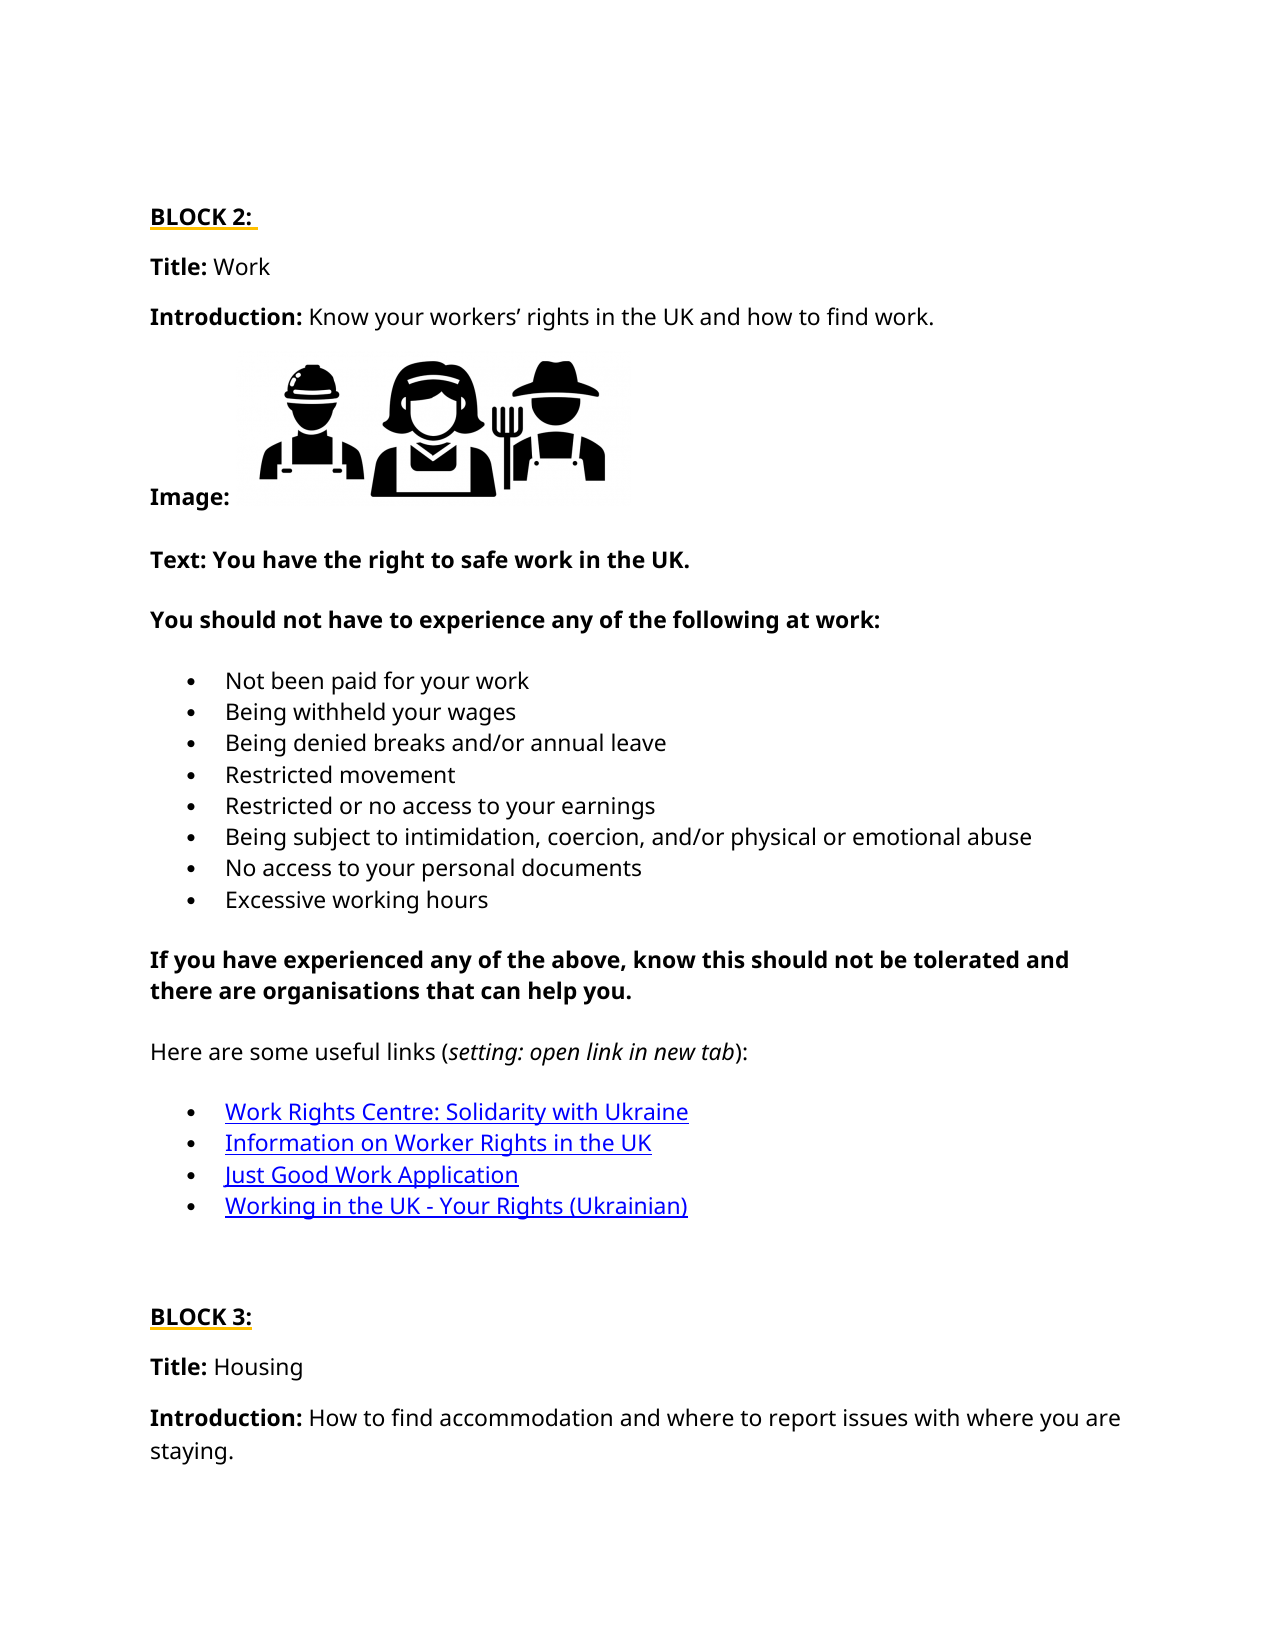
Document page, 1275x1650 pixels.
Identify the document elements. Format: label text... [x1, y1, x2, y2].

subtitle Text: You have the right to safe work in the UK. [150, 544, 1125, 575]
text Title: Work [150, 251, 1125, 282]
list Work Rights Centre: Solidarity with Ukraine [187, 1096, 1125, 1127]
text Introduction: Know your workers’ rights in the UK and how to find work. [150, 301, 1125, 332]
list Being subject to intimidation, coercion, and/or physical or emotional abuse [187, 821, 1125, 852]
list Just Good Work Application [187, 1159, 1125, 1190]
text BLOCK 3: [150, 1301, 1125, 1332]
text Title: Housing [150, 1351, 1125, 1382]
text You should not have to experience any of the following at work: [150, 604, 1125, 636]
list Not been paid for your work [187, 665, 1125, 696]
list Information on Worker Rights in the UK [187, 1127, 1125, 1159]
list No access to your personal documents [187, 852, 1125, 884]
text Here are some useful links (setting: open link in new tab): [150, 1036, 1125, 1067]
list Restricted movement [187, 759, 1125, 790]
list Being denied breaks and/or annual leave [187, 727, 1125, 759]
text Introduction: How to find accommodation and where to report issues with where you are staying. [150, 1402, 1125, 1467]
text BLOCK 2: [150, 200, 1125, 232]
text If you have experienced any of the above, know this should not be tolerated and there are organisations that can help you. [150, 944, 1125, 1007]
list Excessive working hours [187, 884, 1125, 915]
list Restricted or no access to your earnings [187, 790, 1125, 821]
list Being withheld your wages [187, 696, 1125, 727]
list Working in the UK - Your Rights (Ukrainian) [187, 1190, 1125, 1221]
picture [235, 351, 631, 506]
